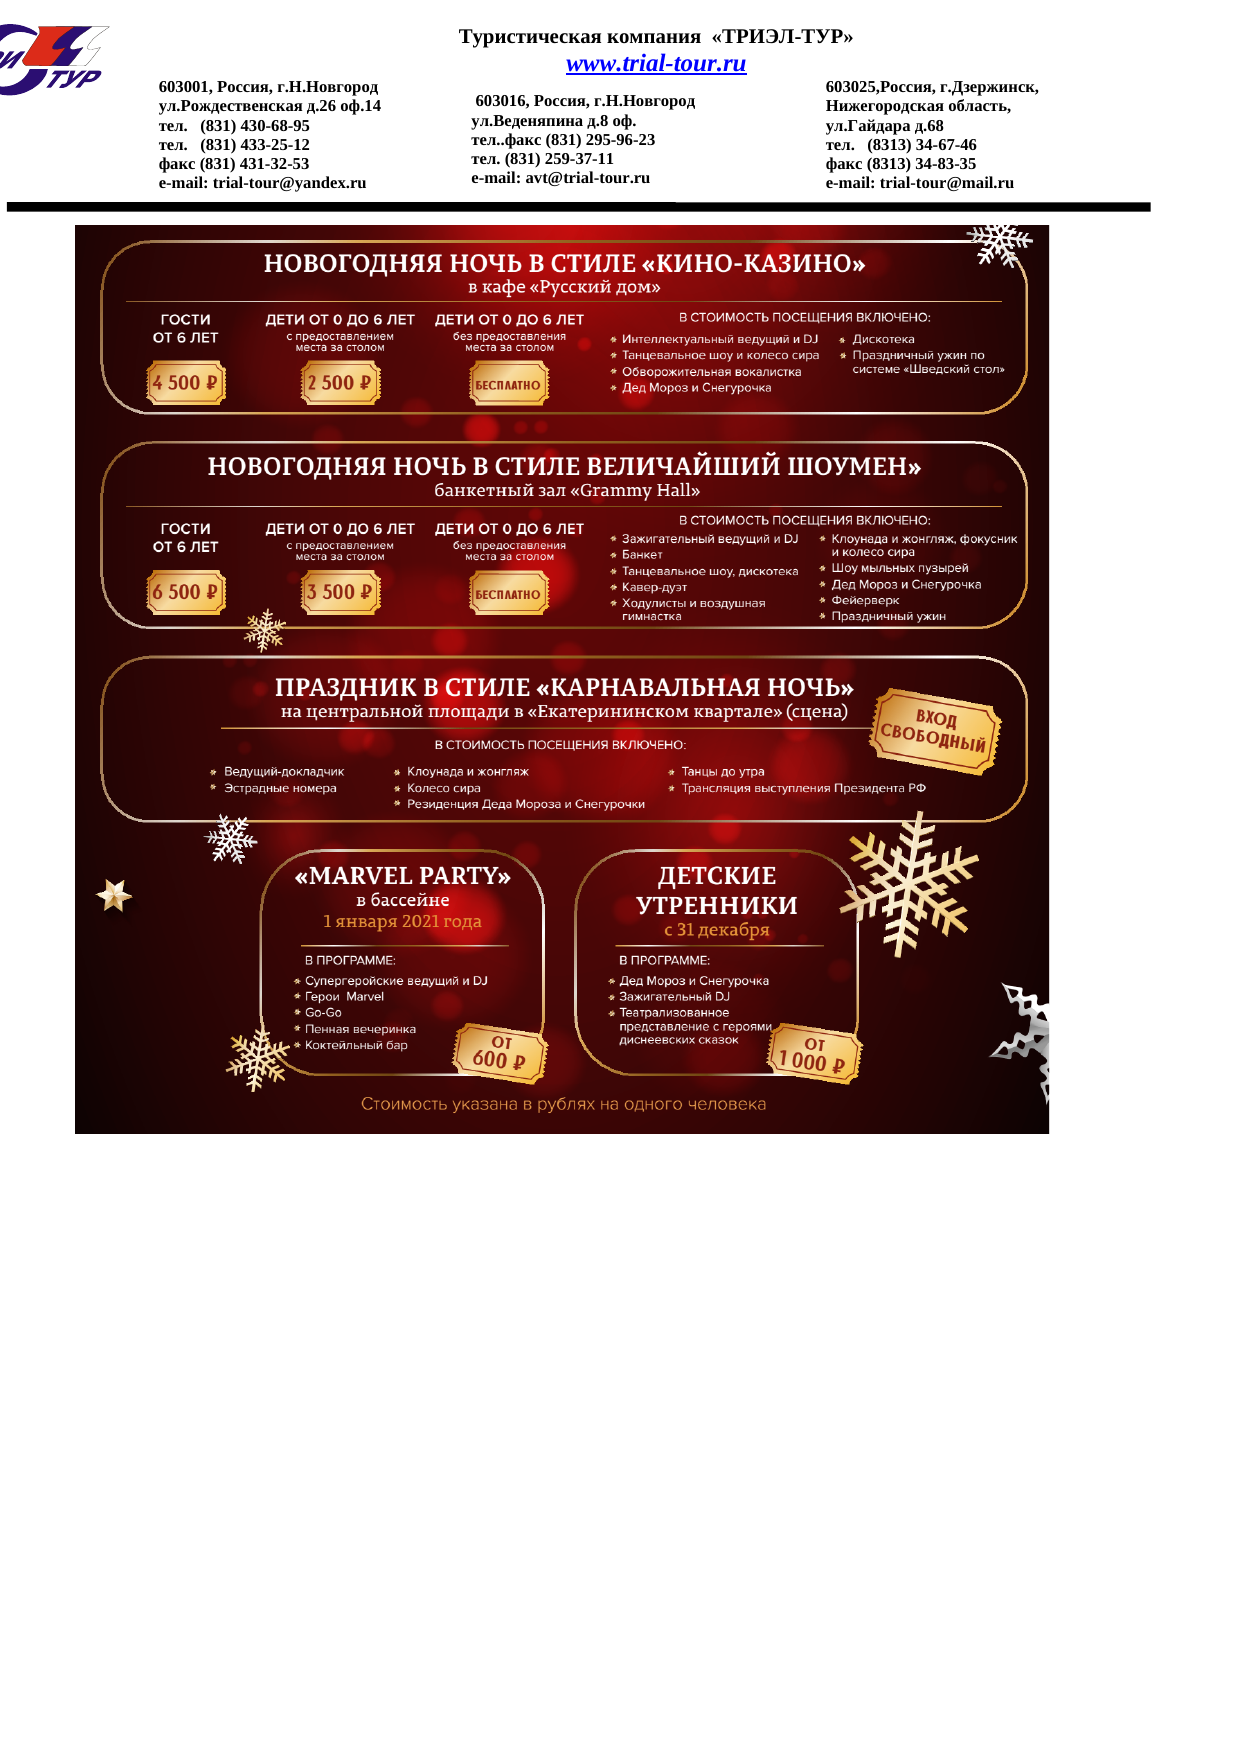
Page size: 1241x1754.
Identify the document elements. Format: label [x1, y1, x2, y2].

picture [75, 225, 1050, 1134]
